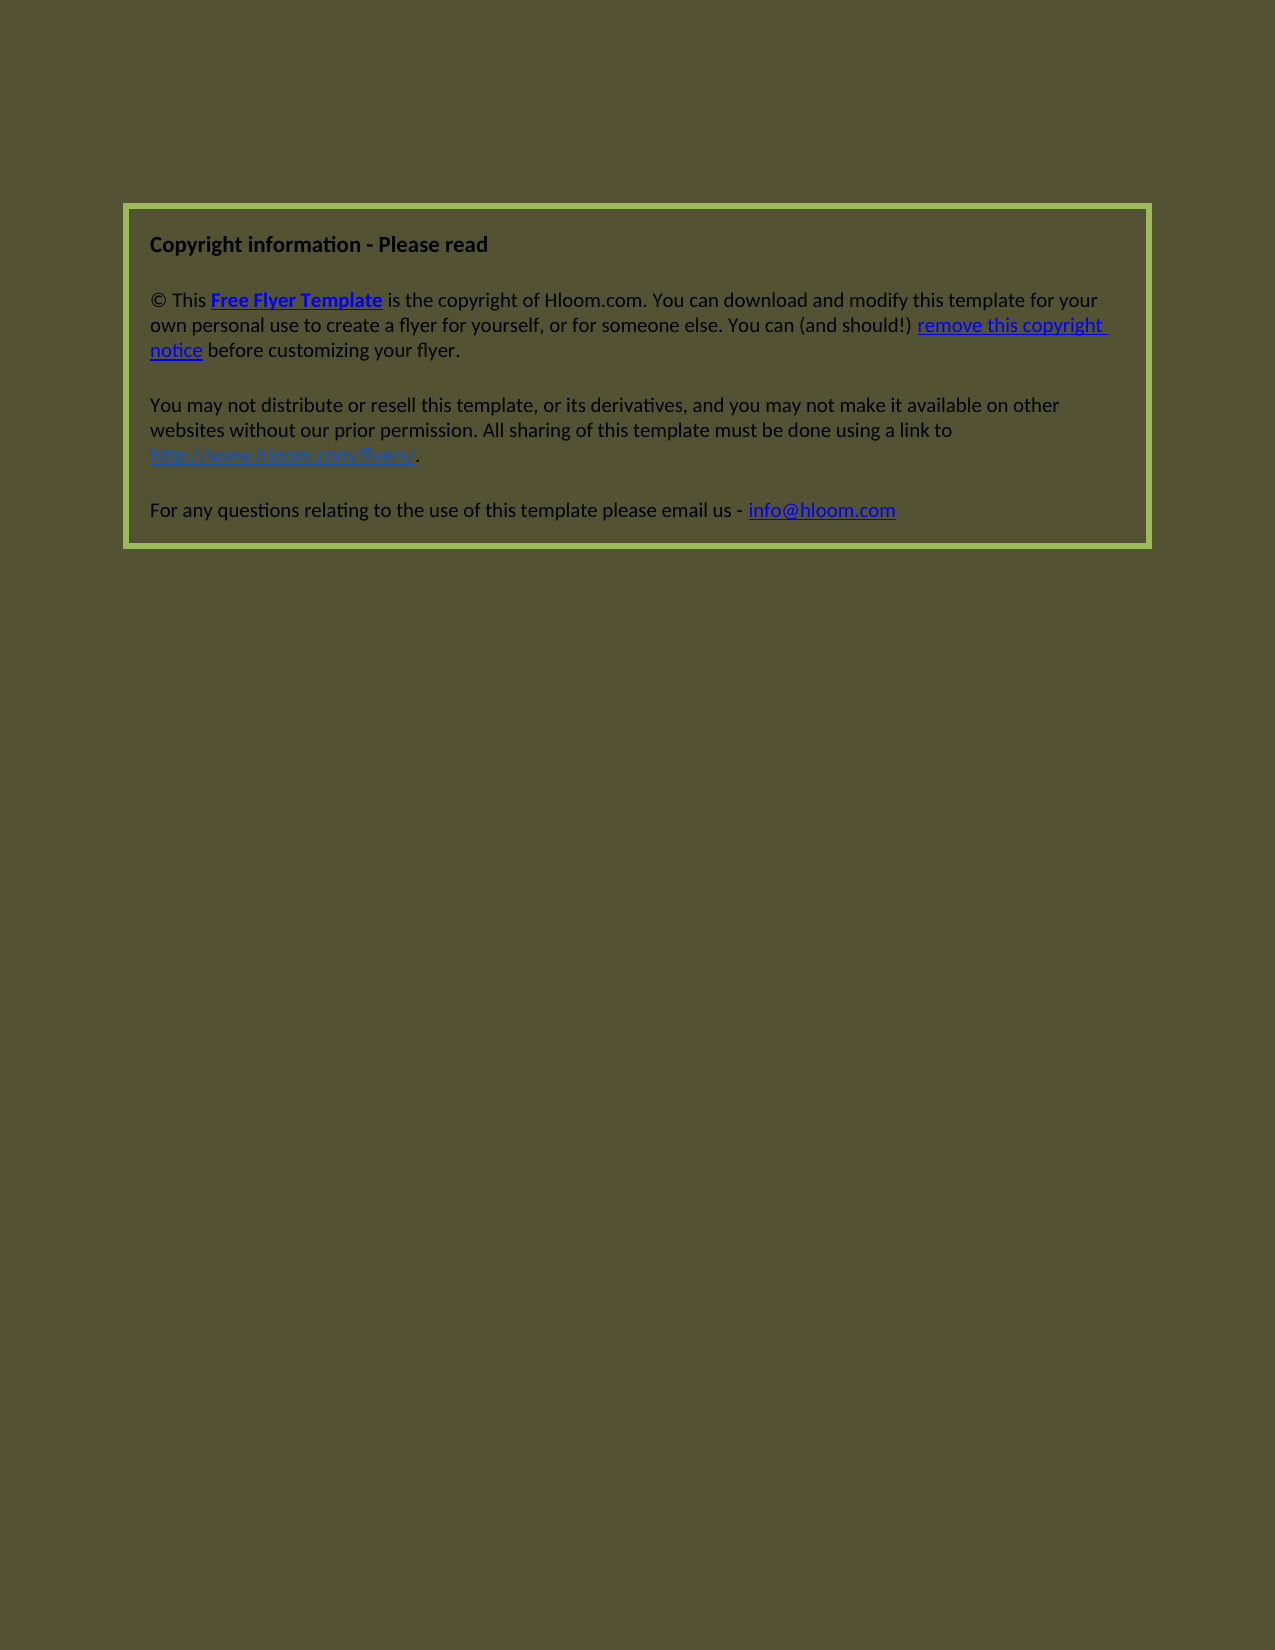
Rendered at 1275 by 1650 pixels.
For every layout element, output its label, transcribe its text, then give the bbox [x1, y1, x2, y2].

text For any questions relating to the use of this template please email us - info@hloom.com [129, 497, 1146, 543]
text © This Free Flyer Template is the copyright of Hloom.com. You can download and modify this template for your own personal use to create a flyer for yourself, or for someone else. You can (and should!) remove this copyright notice before customizing your flyer. [150, 287, 1125, 363]
text Copyright information - Please read [129, 209, 1146, 258]
text You may not distribute or resell this template, or its derivatives, and you may not make it available on other websites without our prior permission. All sharing of this template must be done using a link to http://www.hloom.com/flyers/. [150, 392, 1125, 468]
